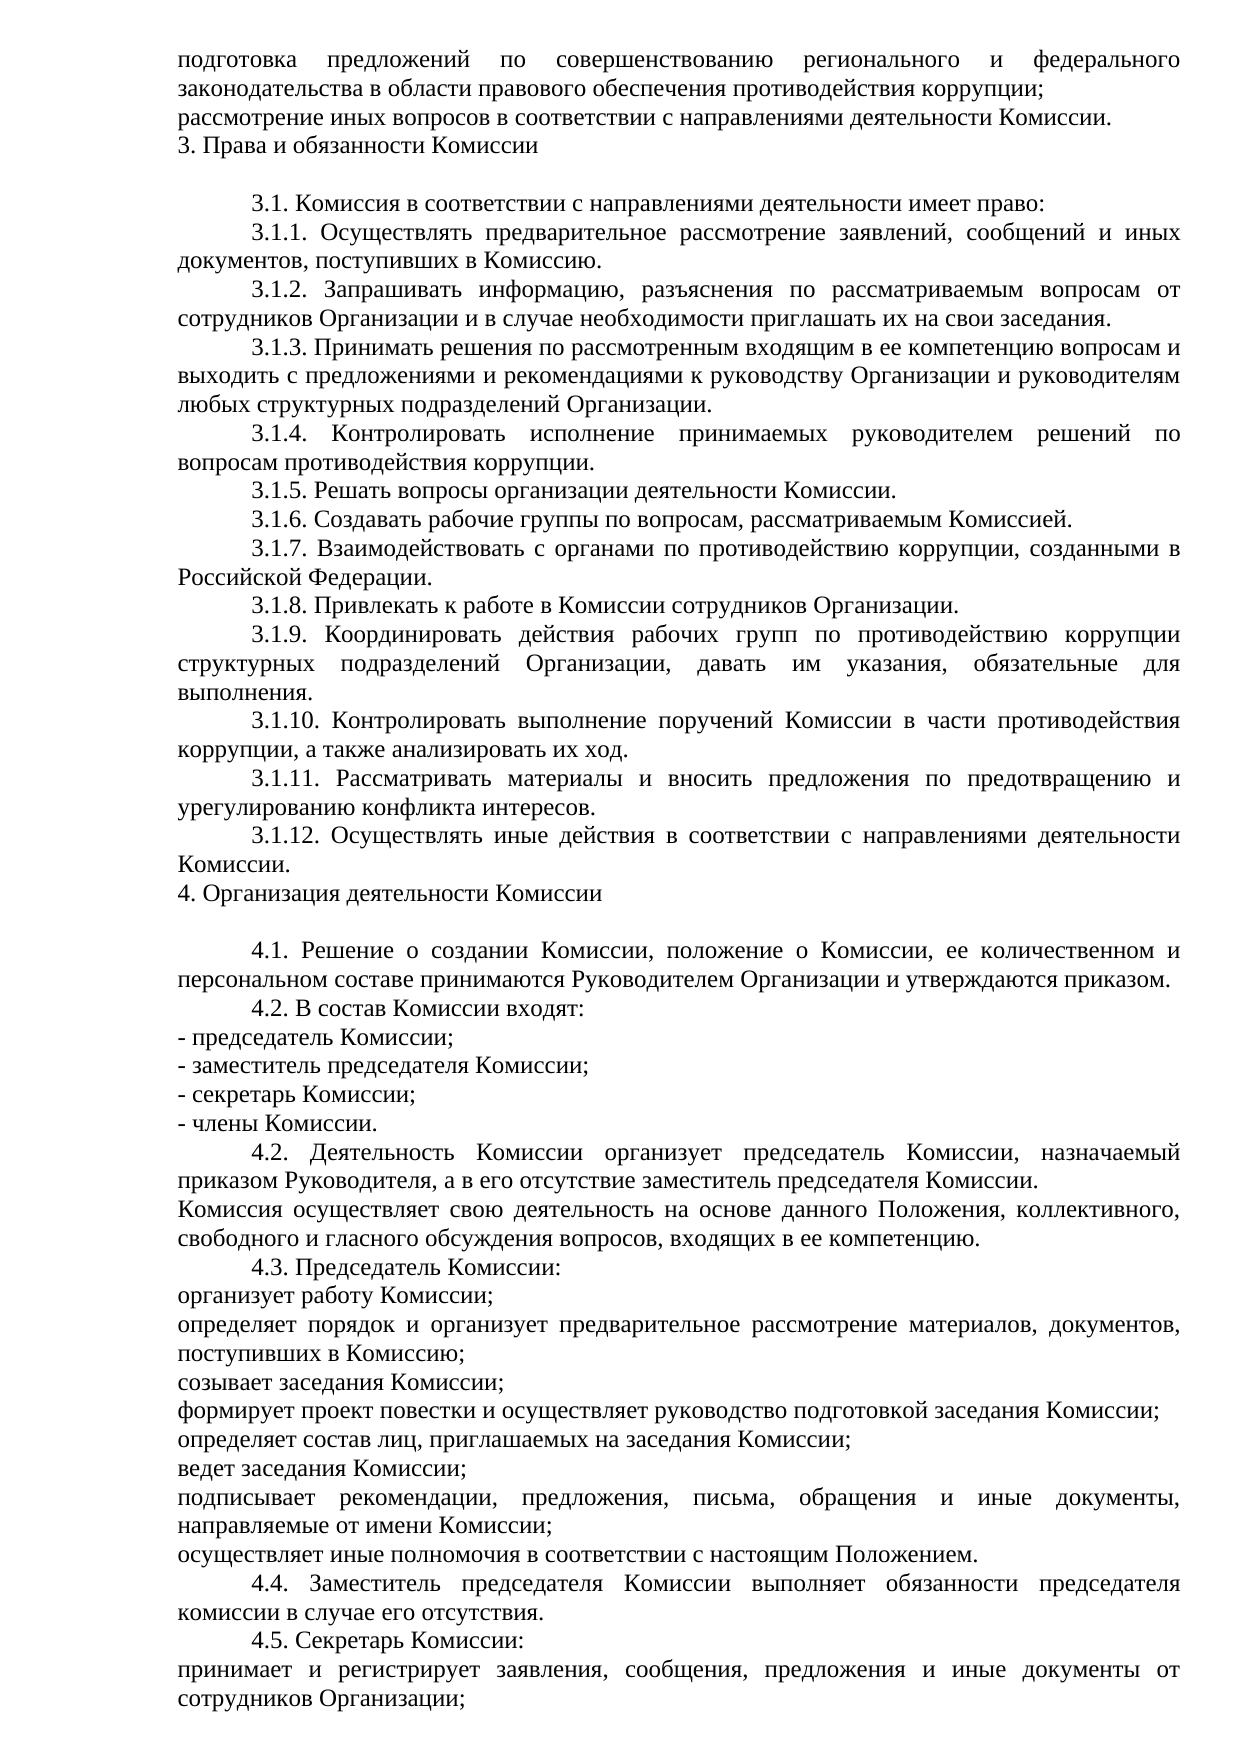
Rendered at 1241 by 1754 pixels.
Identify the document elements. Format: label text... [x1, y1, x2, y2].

text 4.5. Секретарь Комиссии: [177, 1626, 1181, 1654]
text 4.2. В состав Комиссии входят: [177, 993, 1181, 1022]
text организует работу Комиссии; [177, 1281, 1181, 1309]
text ведет заседания Комиссии; [177, 1453, 1181, 1482]
text 4. Организация деятельности Комиссии [177, 878, 1181, 907]
text - председатель Комиссии; [177, 1022, 1181, 1051]
text 3.1.6. Создавать рабочие группы по вопросам, рассматриваемым Комиссией. [177, 504, 1181, 533]
text принимает и регистрирует заявления, сообщения, предложения и иные документы от сотрудников Организации; [177, 1654, 1181, 1712]
text подготовка предложений по совершенствованию регионального и федерального законодательства в области правового обеспечения противодействия коррупции; [177, 44, 1181, 102]
text 3.1.4. Контролировать исполнение принимаемых руководителем решений по вопросам противодействия коррупции. [177, 418, 1181, 476]
text созывает заседания Комиссии; [177, 1367, 1181, 1396]
text 3.1.2. Запрашивать информацию, разъяснения по рассматриваемым вопросам от сотрудников Организации и в случае необходимости приглашать их на свои заседания. [177, 274, 1181, 332]
text 4.3. Председатель Комиссии: [177, 1252, 1181, 1281]
text определяет состав лиц, приглашаемых на заседания Комиссии; [177, 1424, 1181, 1453]
text 4.4. Заместитель председателя Комиссии выполняет обязанности председателя комиссии в случае его отсутствия. [177, 1568, 1181, 1626]
text 3.1.3. Принимать решения по рассмотренным входящим в ее компетенцию вопросам и выходить с предложениями и рекомендациями к руководству Организации и руководителям любых структурных подразделений Организации. [177, 332, 1181, 418]
text подписывает рекомендации, предложения, письма, обращения и иные документы, направляемые от имени Комиссии; [177, 1482, 1181, 1539]
text Комиссия осуществляет свою деятельность на основе данного Положения, коллективного, свободного и гласного обсуждения вопросов, входящих в ее компетенцию. [177, 1194, 1181, 1252]
text 3.1.5. Решать вопросы организации деятельности Комиссии. [177, 476, 1181, 504]
text 3.1.9. Координировать действия рабочих групп по противодействию коррупции структурных подразделений Организации, давать им указания, обязательные для выполнения. [177, 619, 1181, 706]
text - члены Комиссии. [177, 1108, 1181, 1137]
text - заместитель председателя Комиссии; [177, 1051, 1181, 1079]
text 4.2. Деятельность Комиссии организует председатель Комиссии, назначаемый приказом Руководителя, а в его отсутствие заместитель председателя Комиссии. [177, 1137, 1181, 1194]
text 3.1.10. Контролировать выполнение поручений Комиссии в части противодействия коррупции, а также анализировать их ход. [177, 706, 1181, 763]
text 3.1.11. Рассматривать материалы и вносить предложения по предотвращению и урегулированию конфликта интересов. [177, 763, 1181, 821]
text 3.1. Комиссия в соответствии с направлениями деятельности имеет право: [177, 188, 1181, 217]
text 3.1.8. Привлекать к работе в Комиссии сотрудников Организации. [177, 591, 1181, 619]
text осуществляет иные полномочия в соответствии с настоящим Положением. [177, 1539, 1181, 1568]
text 3.1.1. Осуществлять предварительное рассмотрение заявлений, сообщений и иных документов, поступивших в Комиссию. [177, 217, 1181, 274]
text определяет порядок и организует предварительное рассмотрение материалов, документов, поступивших в Комиссию; [177, 1309, 1181, 1367]
text 3.1.12. Осуществлять иные действия в соответствии с направлениями деятельности Комиссии. [177, 821, 1181, 878]
text 4.1. Решение о создании Комиссии, положение о Комиссии, ее количественном и персональном составе принимаются Руководителем Организации и утверждаются приказом. [177, 936, 1181, 993]
text 3. Права и обязанности Комиссии [177, 131, 1181, 159]
text - секретарь Комиссии; [177, 1079, 1181, 1108]
text рассмотрение иных вопросов в соответствии с направлениями деятельности Комиссии. [177, 102, 1181, 131]
text формирует проект повестки и осуществляет руководство подготовкой заседания Комиссии; [177, 1396, 1181, 1424]
text 3.1.7. Взаимодействовать с органами по противодействию коррупции, созданными в Российской Федерации. [177, 533, 1181, 591]
